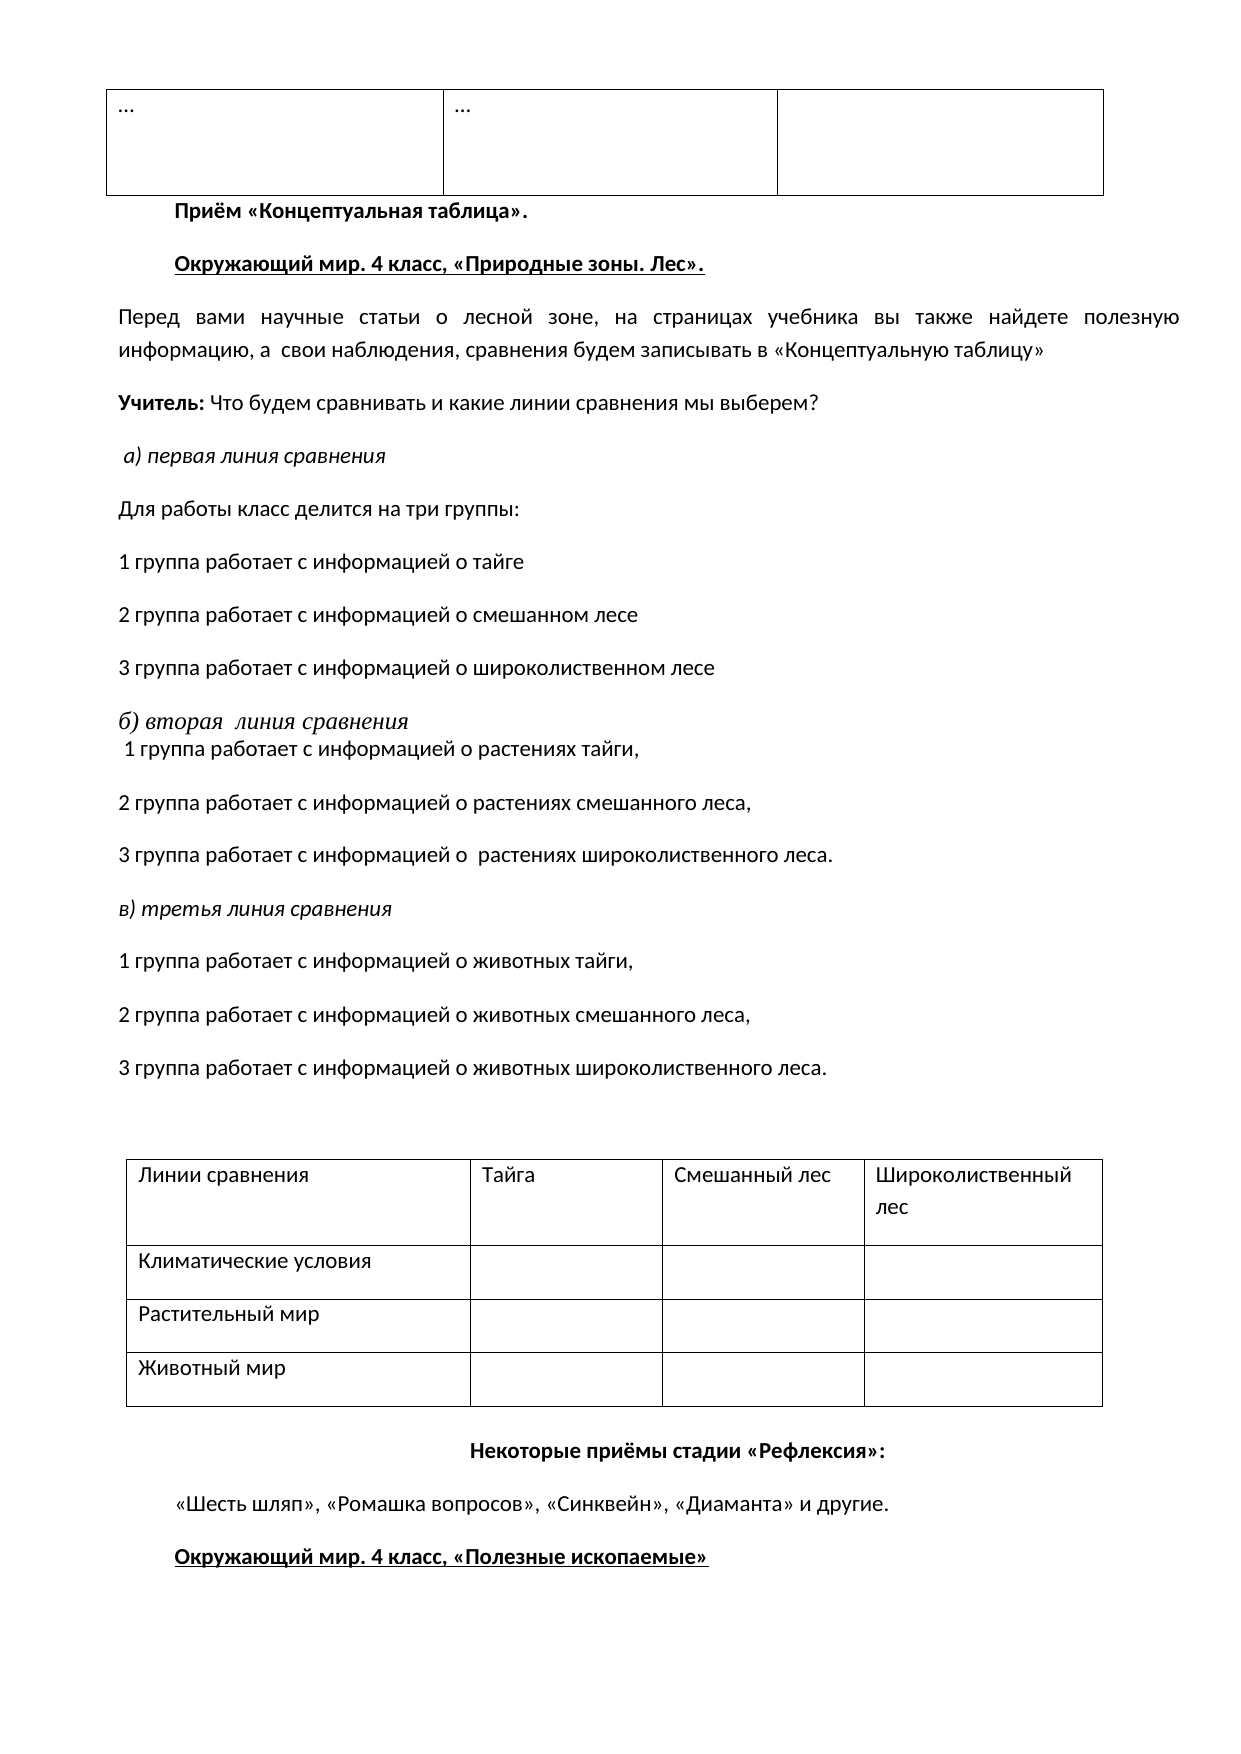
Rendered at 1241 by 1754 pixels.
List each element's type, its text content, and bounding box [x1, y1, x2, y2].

table_cell Климатические условия [127, 1246, 470, 1298]
text в) третья линия сравнения [118, 894, 1181, 922]
table_cell [865, 1300, 1102, 1352]
text «Шесть шляп», «Ромашка вопросов», «Синквейн», «Диаманта» и другие. [118, 1489, 1181, 1517]
table_header Смешанный лес [663, 1160, 864, 1245]
table_cell [865, 1246, 1102, 1298]
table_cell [444, 90, 777, 195]
table_cell Животный мир [127, 1353, 470, 1406]
text 3 группа работает с информацией о широколиственном лесе [118, 653, 1181, 681]
table_cell [471, 1300, 662, 1352]
text Для работы класс делится на три группы: [118, 494, 1181, 522]
text б) вторая линия сравнения [118, 706, 1181, 734]
table_header Широколиственный лес [865, 1160, 1102, 1245]
text 2 группа работает с информацией о растениях смешанного леса, [118, 788, 1181, 816]
text 1 группа работает с информацией о растениях тайги, [118, 734, 1181, 763]
text Перед вами научные статьи о лесной зоне, на страницах учебника вы также найдете полезную информацию, а свои наблюдения, сравнения будем записывать в «Концептуальную таблицу» [118, 302, 1181, 363]
text Приём «Концептуальная таблица». [118, 196, 1181, 224]
table_cell [778, 90, 1103, 195]
text 3 группа работает с информацией о животных широколиственного леса. [118, 1053, 1181, 1081]
table_cell [663, 1353, 864, 1406]
text Окружающий мир. 4 класс, «Природные зоны. Лес». [118, 249, 1181, 277]
text 1 группа работает с информацией о животных тайги, [118, 947, 1181, 975]
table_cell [107, 90, 443, 195]
text Окружающий мир. 4 класс, «Полезные ископаемые» [118, 1542, 1181, 1570]
table_header Линии сравнения [127, 1160, 470, 1245]
table_cell Растительный мир [127, 1300, 470, 1352]
text Учитель: Что будем сравнивать и какие линии сравнения мы выберем? [118, 388, 1181, 416]
text 3 группа работает с информацией о растениях широколиственного леса. [118, 841, 1181, 869]
table_cell [663, 1246, 864, 1298]
text 2 группа работает с информацией о смешанном лесе [118, 600, 1181, 628]
text 2 группа работает с информацией о животных смешанного леса, [118, 1000, 1181, 1028]
text 1 группа работает с информацией о тайге [118, 547, 1181, 575]
text Некоторые приёмы стадии «Рефлексия»: [118, 1436, 1181, 1464]
table_header Тайга [471, 1160, 662, 1245]
text а) первая линия сравнения [118, 441, 1181, 469]
table_cell [471, 1246, 662, 1298]
table_cell [663, 1300, 864, 1352]
table_cell [865, 1353, 1102, 1406]
table_cell [471, 1353, 662, 1406]
